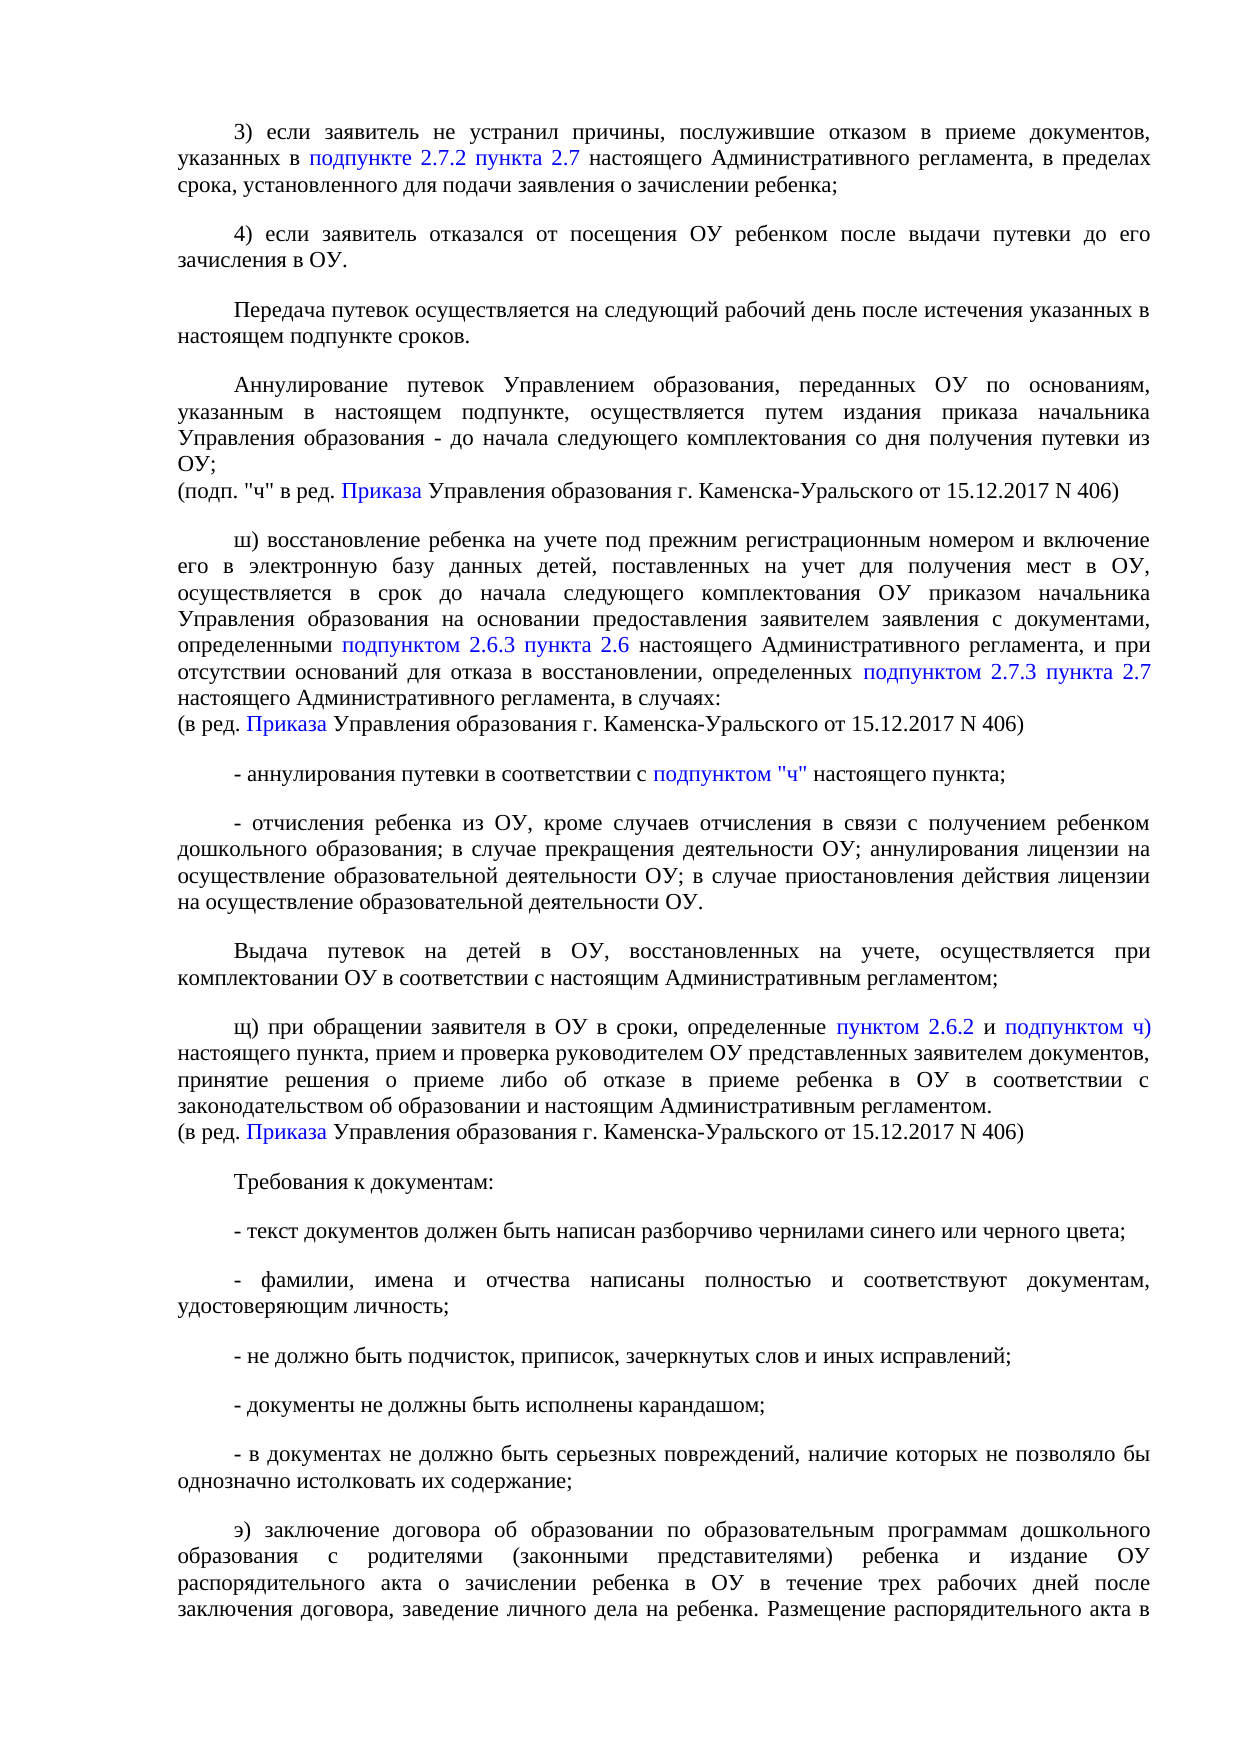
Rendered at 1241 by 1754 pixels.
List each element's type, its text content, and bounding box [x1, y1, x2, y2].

text щ) при обращении заявителя в ОУ в сроки, определенные пунктом 2.6.2 и подпунктом ч) настоящего пункта, прием и проверка руководителем ОУ представленных заявителем документов, принятие решения о приеме либо об отказе в приеме ребенка в ОУ в соответствии с законодательством об образовании и настоящим Административным регламентом. [177, 1013, 1152, 1118]
text 3) если заявитель не устранил причины, послужившие отказом в приеме документов, указанных в подпункте 2.7.2 пункта 2.7 настоящего Административного регламента, в пределах срока, установленного для подачи заявления о зачислении ребенка; [177, 118, 1152, 197]
text (в ред. Приказа Управления образования г. Каменска-Уральского от 15.12.2017 N 406) [177, 711, 1152, 737]
text Аннулирование путевок Управлением образования, переданных ОУ по основаниям, указанным в настоящем подпункте, осуществляется путем издания приказа начальника Управления образования - до начала следующего комплектования со дня получения путевки из ОУ; [177, 371, 1152, 477]
text - в документах не должно быть серьезных повреждений, наличие которых не позволяло бы однозначно истолковать их содержание; [177, 1440, 1152, 1493]
text - фамилии, имена и отчества написаны полностью и соответствуют документам, удостоверяющим личность; [177, 1266, 1152, 1319]
text (подп. "ч" в ред. Приказа Управления образования г. Каменска-Уральского от 15.12.2017 N 406) [177, 477, 1152, 503]
text Выдача путевок на детей в ОУ, восстановленных на учете, осуществляется при комплектовании ОУ в соответствии с настоящим Административным регламентом; [177, 937, 1152, 990]
text Требования к документам: [177, 1168, 1152, 1194]
text ш) восстановление ребенка на учете под прежним регистрационным номером и включение его в электронную базу данных детей, поставленных на учет для получения мест в ОУ, осуществляется в срок до начала следующего комплектования ОУ приказом начальника Управления образования на основании предоставления заявителем заявления с документами, определенными подпунктом 2.6.3 пункта 2.6 настоящего Административного регламента, и при отсутствии оснований для отказа в восстановлении, определенных подпунктом 2.7.3 пункта 2.7 настоящего Административного регламента, в случаях: [177, 526, 1152, 711]
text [177, 1516, 1152, 1621]
text - не должно быть подчисток, приписок, зачеркнутых слов и иных исправлений; [177, 1342, 1152, 1368]
text - документы не должны быть исполнены карандашом; [177, 1391, 1152, 1417]
text Передача путевок осуществляется на следующий рабочий день после истечения указанных в настоящем подпункте сроков. [177, 296, 1152, 348]
text - текст документов должен быть написан разборчиво чернилами синего или черного цвета; [177, 1217, 1152, 1243]
text - отчисления ребенка из ОУ, кроме случаев отчисления в связи с получением ребенком дошкольного образования; в случае прекращения деятельности ОУ; аннулирования лицензии на осуществление образовательной деятельности ОУ; в случае приостановления действия лицензии на осуществление образовательной деятельности ОУ. [177, 809, 1152, 914]
text (в ред. Приказа Управления образования г. Каменска-Уральского от 15.12.2017 N 406) [177, 1118, 1152, 1145]
text 4) если заявитель отказался от посещения ОУ ребенком после выдачи путевки до его зачисления в ОУ. [177, 220, 1152, 273]
text - аннулирования путевки в соответствии с подпунктом "ч" настоящего пункта; [177, 760, 1152, 786]
